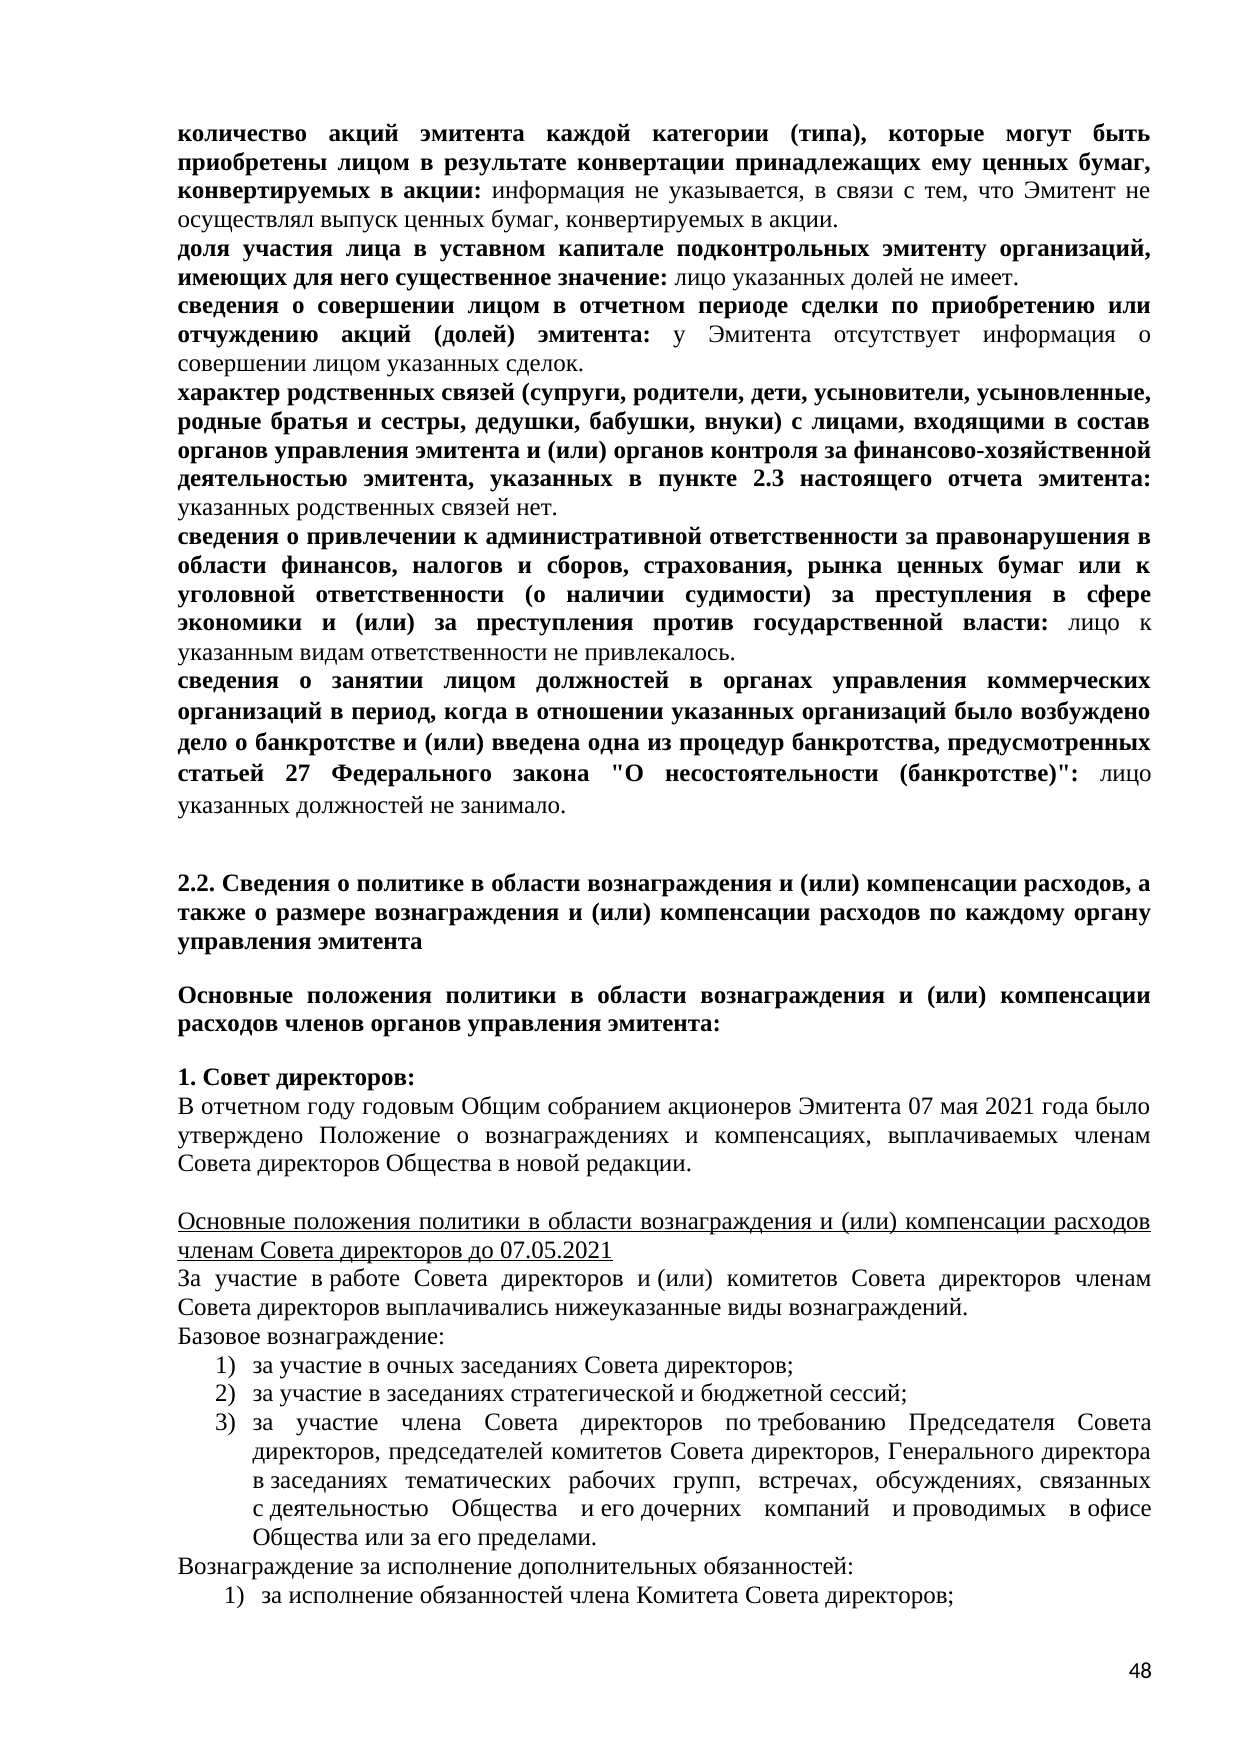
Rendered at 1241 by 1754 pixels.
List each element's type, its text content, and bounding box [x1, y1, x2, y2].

text Основные положения политики в области вознаграждения и (или) компенсации расходов членам Совета директоров до 07.05.2021 [177, 1206, 1152, 1263]
text 1. Совет директоров: [177, 1062, 1152, 1091]
text 2.2. Сведения о политике в области вознаграждения и (или) компенсации расходов, а также о размере вознаграждения и (или) компенсации расходов по каждому органу управления эмитента [177, 868, 1152, 955]
text характер родственных связей (супруги, родители, дети, усыновители, усыновленные, родные братья и сестры, дедушки, бабушки, внуки) с лицами, входящими в состав органов управления эмитента и (или) органов контроля за финансово-хозяйственной деятельностью эмитента, указанных в пункте 2.3 настоящего отчета эмитента: указанных родственных связей нет. [177, 377, 1152, 521]
list за исполнение обязанностей члена Комитета Совета директоров; [223, 1580, 1152, 1608]
text В отчетном году годовым Общим собранием акционеров Эмитента 07 мая 2021 года было утверждено Положение о вознаграждениях и компенсациях, выплачиваемых членам Совета директоров Общества в новой редакции. [177, 1091, 1152, 1177]
text Основные положения политики в области вознаграждения и (или) компенсации расходов членов органов управления эмитента: [177, 980, 1152, 1037]
list за участие в очных заседаниях Совета директоров; [215, 1350, 1152, 1378]
text сведения о привлечении к административной ответственности за правонарушения в области финансов, налогов и сборов, страхования, рынка ценных бумаг или к уголовной ответственности (о наличии судимости) за преступления в сфере экономики и (или) за преступления против государственной власти: лицо к указанным видам ответственности не привлекалось. [177, 521, 1152, 665]
list за участие в заседаниях стратегической и бюджетной сессий; [215, 1378, 1152, 1407]
text сведения о занятии лицом должностей в органах управления коммерческих организаций в период, когда в отношении указанных организаций было возбуждено дело о банкротстве и (или) введена одна из процедур банкротства, предусмотренных статьей 27 Федерального закона "О несостоятельности (банкротстве)": лицо указанных должностей не занимало. [177, 665, 1152, 818]
text За участие в работе Совета директоров и (или) комитетов Совета директоров членам Совета директоров выплачивались нижеуказанные виды вознаграждений. [177, 1263, 1152, 1321]
text доля участия лица в уставном капитале подконтрольных эмитенту организаций, имеющих для него существенное значение: лицо указанных долей не имеет. [177, 233, 1152, 291]
text Вознаграждение за исполнение дополнительных обязанностей: [177, 1551, 1152, 1580]
list за участие члена Совета директоров по требованию Председателя Совета директоров, председателей комитетов Совета директоров, Генерального директора в заседаниях тематических рабочих групп, встречах, обсуждениях, связанных с деятельностью Общества и его дочерних компаний и проводимых в офисе Общества или за его пределами. [215, 1407, 1152, 1551]
text количество акций эмитента каждой категории (типа), которые могут быть приобретены лицом в результате конвертации принадлежащих ему ценных бумаг, конвертируемых в акции: информация не указывается, в связи с тем, что Эмитент не осуществлял выпуск ценных бумаг, конвертируемых в акции. [177, 118, 1152, 233]
text Базовое вознаграждение: [177, 1321, 1152, 1350]
text сведения о совершении лицом в отчетном периоде сделки по приобретению или отчуждению акций (долей) эмитента: у Эмитента отсутствует информация о совершении лицом указанных сделок. [177, 291, 1152, 377]
